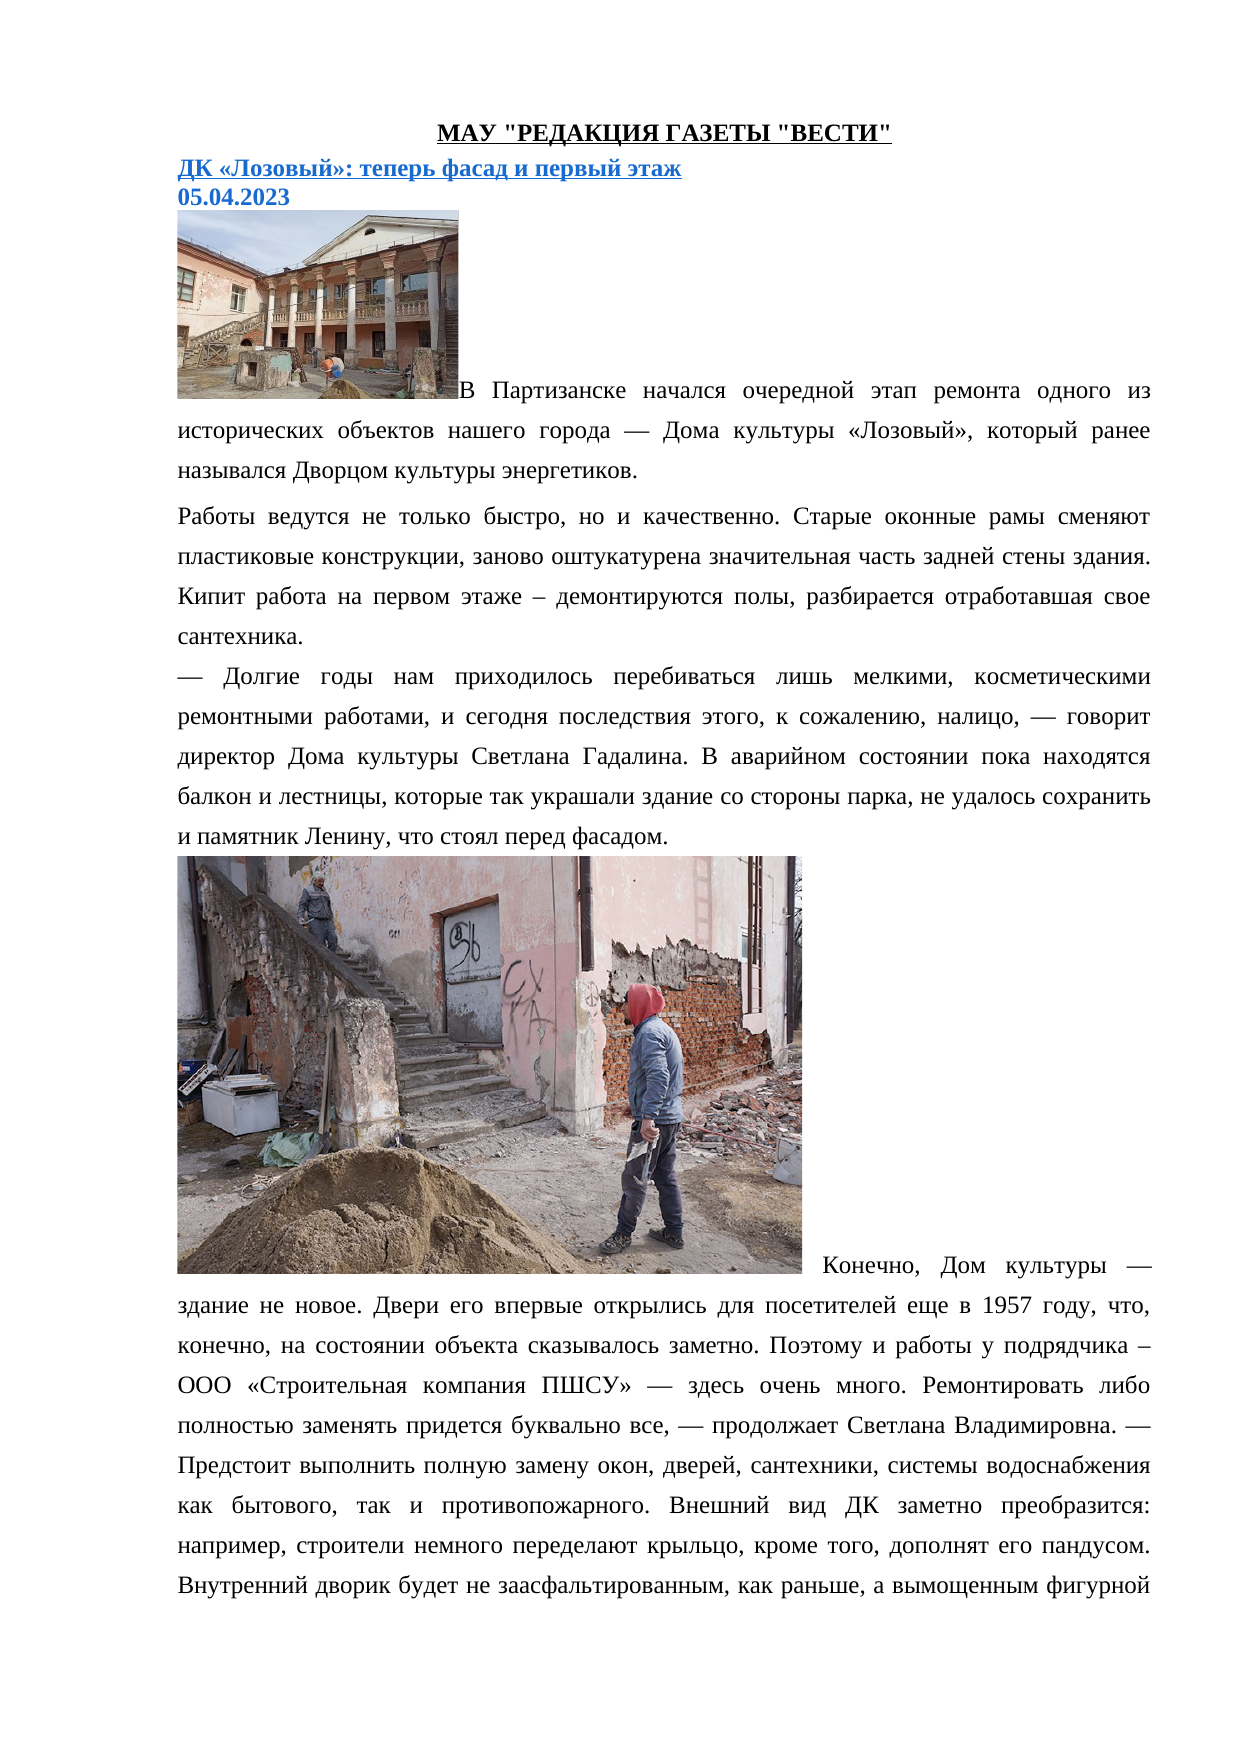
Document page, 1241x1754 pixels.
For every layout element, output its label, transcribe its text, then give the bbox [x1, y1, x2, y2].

text 05.04.2023 [177, 182, 1152, 211]
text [177, 856, 1152, 1599]
picture [177, 856, 803, 1274]
text В Партизанске начался очередной этап ремонта одного из исторических объектов нашего города — Дома культуры «Лозовый», который ранее назывался Дворцом культуры энергетиков. [177, 211, 1152, 483]
text ДК «Лозовый»: теперь фасад и первый этаж [177, 147, 1152, 182]
text Работы ведутся не только быстро, но и качественно. Старые оконные рамы сменяют пластиковые конструкции, заново оштукатурена значительная часть задней стены здания. Кипит работа на первом этаже – демонтируются полы, разбирается отработавшая свое сантехника. — Долгие годы нам приходилось перебиваться лишь мелкими, косметическими ремонтными работами, и сегодня последствия этого, к сожалению, налицо, — говорит директор Дома культуры Светлана Гадалина. В аварийном состоянии пока находятся балкон и лестницы, которые так украшали здание со стороны парка, не удалось сохранить и памятник Ленину, что стоял перед фасадом. [177, 490, 1152, 850]
text МАУ "РЕДАКЦИЯ ГАЗЕТЫ "ВЕСТИ" [177, 118, 1152, 147]
picture [177, 210, 459, 399]
